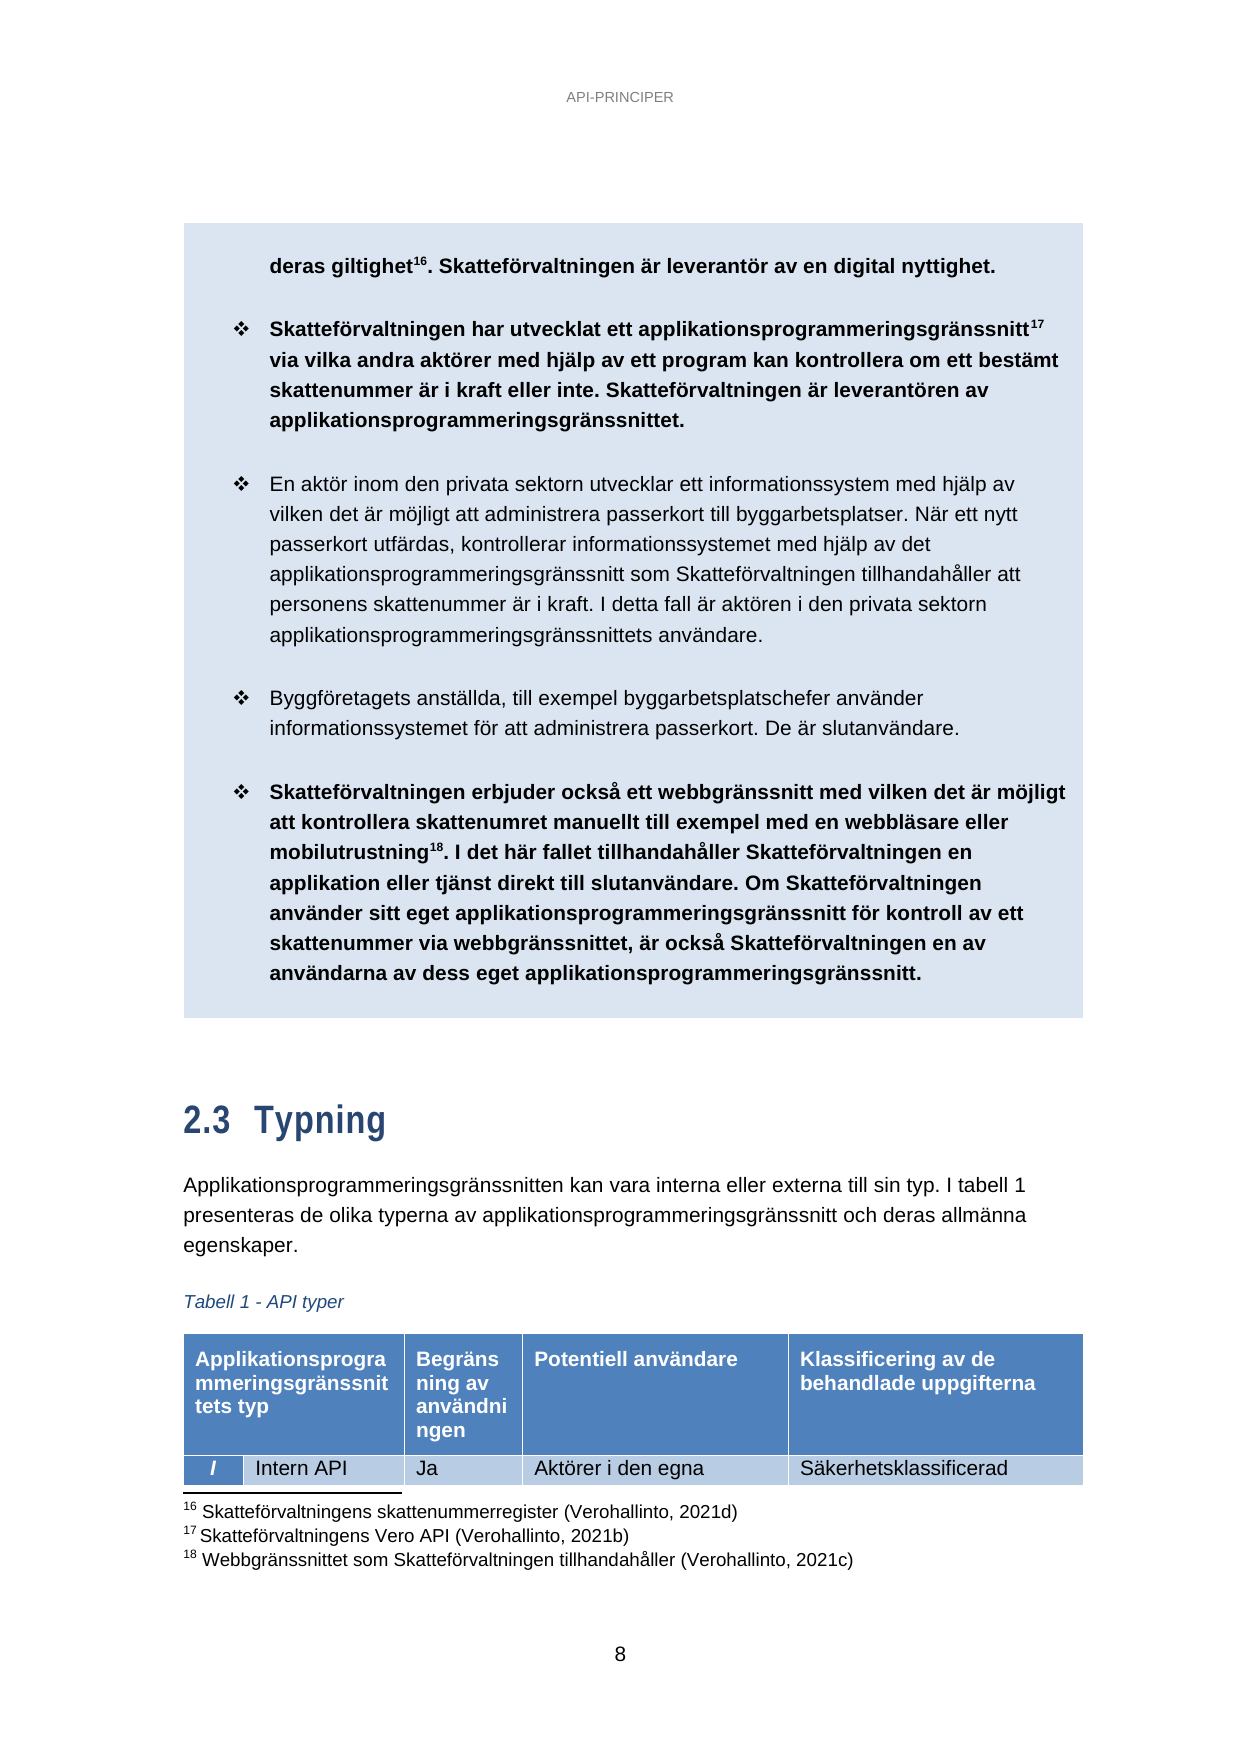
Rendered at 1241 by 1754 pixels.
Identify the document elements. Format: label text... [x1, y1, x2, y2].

table_header Potentiell användare [523, 1334, 788, 1455]
text Applikationsprogrammeringsgränssnitten kan vara interna eller externa till sin typ. I tabell 1 presenteras de olika typerna av applikationsprogrammeringsgränssnitt och deras allmänna egenskaper. [183, 1167, 1057, 1257]
table_cell Ja [405, 1456, 522, 1485]
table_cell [789, 1456, 1083, 1485]
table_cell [523, 1456, 788, 1485]
table_header Begränsning av användningen [405, 1334, 522, 1455]
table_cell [184, 223, 1083, 1018]
table_header Applikationsprogrammeringsgränssnittets typ [184, 1334, 404, 1455]
text Tabell 1 - API typer [183, 1291, 1057, 1312]
table_cell INTERN [184, 1456, 243, 1485]
subtitle Typning [183, 1096, 1057, 1142]
table_header Klassificering av de behandlade uppgifterna [789, 1334, 1083, 1455]
table_cell Intern API [244, 1456, 404, 1485]
